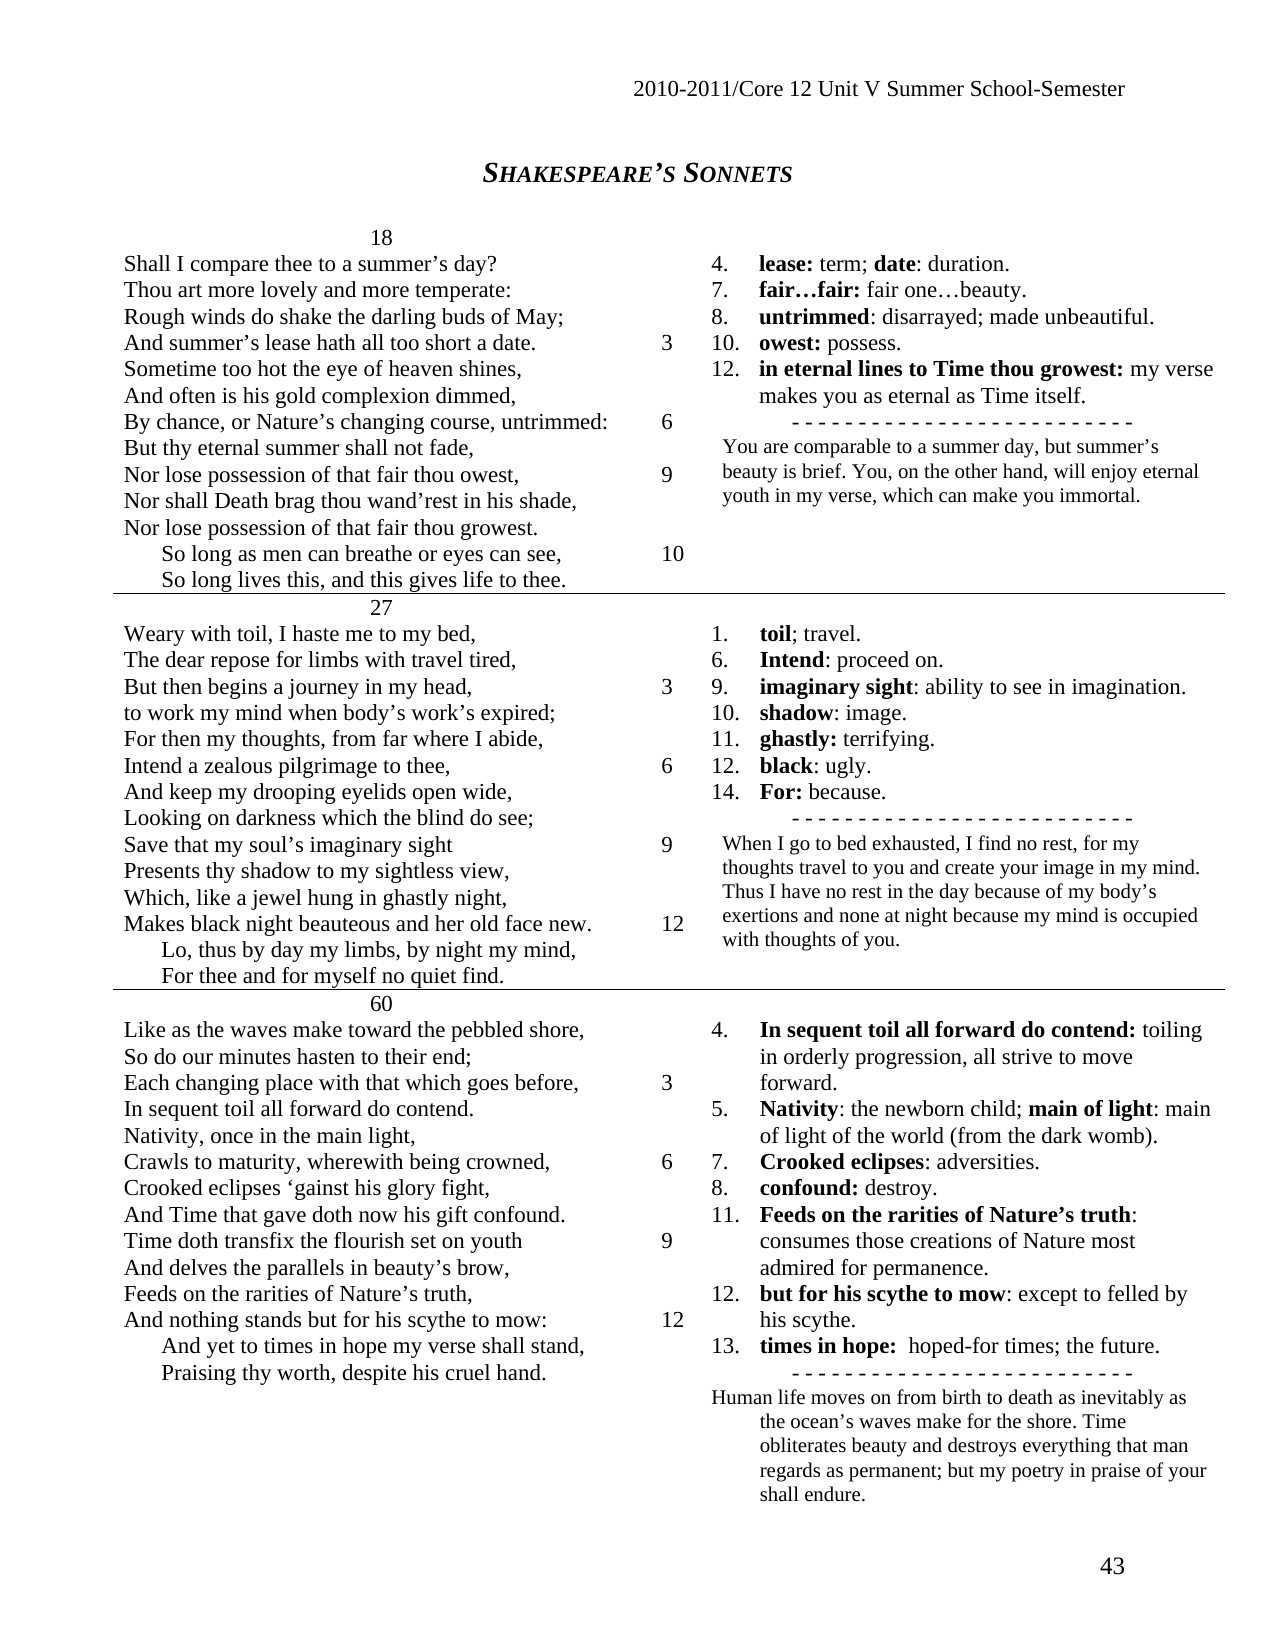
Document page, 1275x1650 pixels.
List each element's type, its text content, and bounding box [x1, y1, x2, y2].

table_cell 60 Like as the waves make toward the pebbled shore, So do our minutes hasten to their end; Each changing place with that which goes before, In sequent toil all forward do contend. Nativity, once in the main light, Crawls to maturity, wherewith being crowned, Crooked eclipses ‘gainst his glory fight, And Time that gave doth now his gift confound. Time doth transfix the flourish set on youth And delves the parallels in beauty’s brow, Feeds on the rarities of Nature’s truth, And nothing stands but for his scythe to mow: And yet to times in hope my verse shall stand, Praising thy worth, despite his cruel hand. [113, 990, 650, 1506]
table_cell 3 6 9 12 [650, 594, 700, 989]
table_header 4. lease: term; date: duration. 7. fair…fair: fair one…beauty. 8. untrimmed: disarrayed; made unbeautiful. 10. owest: possess. 12. in eternal lines to Time thou growest: my verse makes you as eternal as Time itself. - - - - - - - - - - - - - - - - - - - - - - - - - - You are comparable to a summer day, but summer’s beauty is brief. You, on the other hand, will enjoy eternal youth in my verse, which can make you immortal. [700, 224, 1225, 593]
table_header 18 Shall I compare thee to a summer’s day? Thou art more lovely and more temperate: Rough winds do shake the darling buds of May; And summer’s lease hath all too short a date. Sometime too hot the eye of heaven shines, And often is his gold complexion dimmed, By chance, or Nature’s changing course, untrimmed: But thy eternal summer shall not fade, Nor lose possession of that fair thou owest, Nor shall Death brag thou wand’rest in his shade, Nor lose possession of that fair thou growest. So long as men can breathe or eyes can see, So long lives this, and this gives life to thee. [113, 224, 650, 593]
table_cell 4. In sequent toil all forward do contend: toiling in orderly progression, all strive to move forward. 5. Nativity: the newborn child; main of light: main of light of the world (from the dark womb). 7. Crooked eclipses: adversities. 8. confound: destroy. 11. Feeds on the rarities of Nature’s truth: consumes those creations of Nature most admired for permanence. 12. but for his scythe to mow: except to felled by his scythe. 13. times in hope: hoped-for times; the future. - - - - - - - - - - - - - - - - - - - - - - - - - - Human life moves on from birth to death as inevitably as the ocean’s waves make for the shore. Time obliterates beauty and destroys everything that man regards as permanent; but my poetry in praise of your shall endure. [700, 990, 1225, 1506]
table_cell 27 Weary with toil, I haste me to my bed, The dear repose for limbs with travel tired, But then begins a journey in my head, to work my mind when body’s work’s expired; For then my thoughts, from far where I abide, Intend a zealous pilgrimage to thee, And keep my drooping eyelids open wide, Looking on darkness which the blind do see; Save that my soul’s imaginary sight Presents thy shadow to my sightless view, Which, like a jewel hung in ghastly night, Makes black night beauteous and her old face new. Lo, thus by day my limbs, by night my mind, For thee and for myself no quiet find. [113, 594, 650, 989]
subtitle Shakespeare’s Sonnets [150, 155, 1125, 189]
table_header 3 6 9 10 [650, 224, 700, 593]
table_cell 1. toil; travel. 6. Intend: proceed on. 9. imaginary sight: ability to see in imagination. 10. shadow: image. 11. ghastly: terrifying. 12. black: ugly. 14. For: because. - - - - - - - - - - - - - - - - - - - - - - - - - - When I go to bed exhausted, I find no rest, for my thoughts travel to you and create your image in my mind. Thus I have no rest in the day because of my body’s exertions and none at night because my mind is occupied with thoughts of you. [700, 594, 1225, 989]
table_cell 3 6 9 12 [650, 990, 700, 1506]
